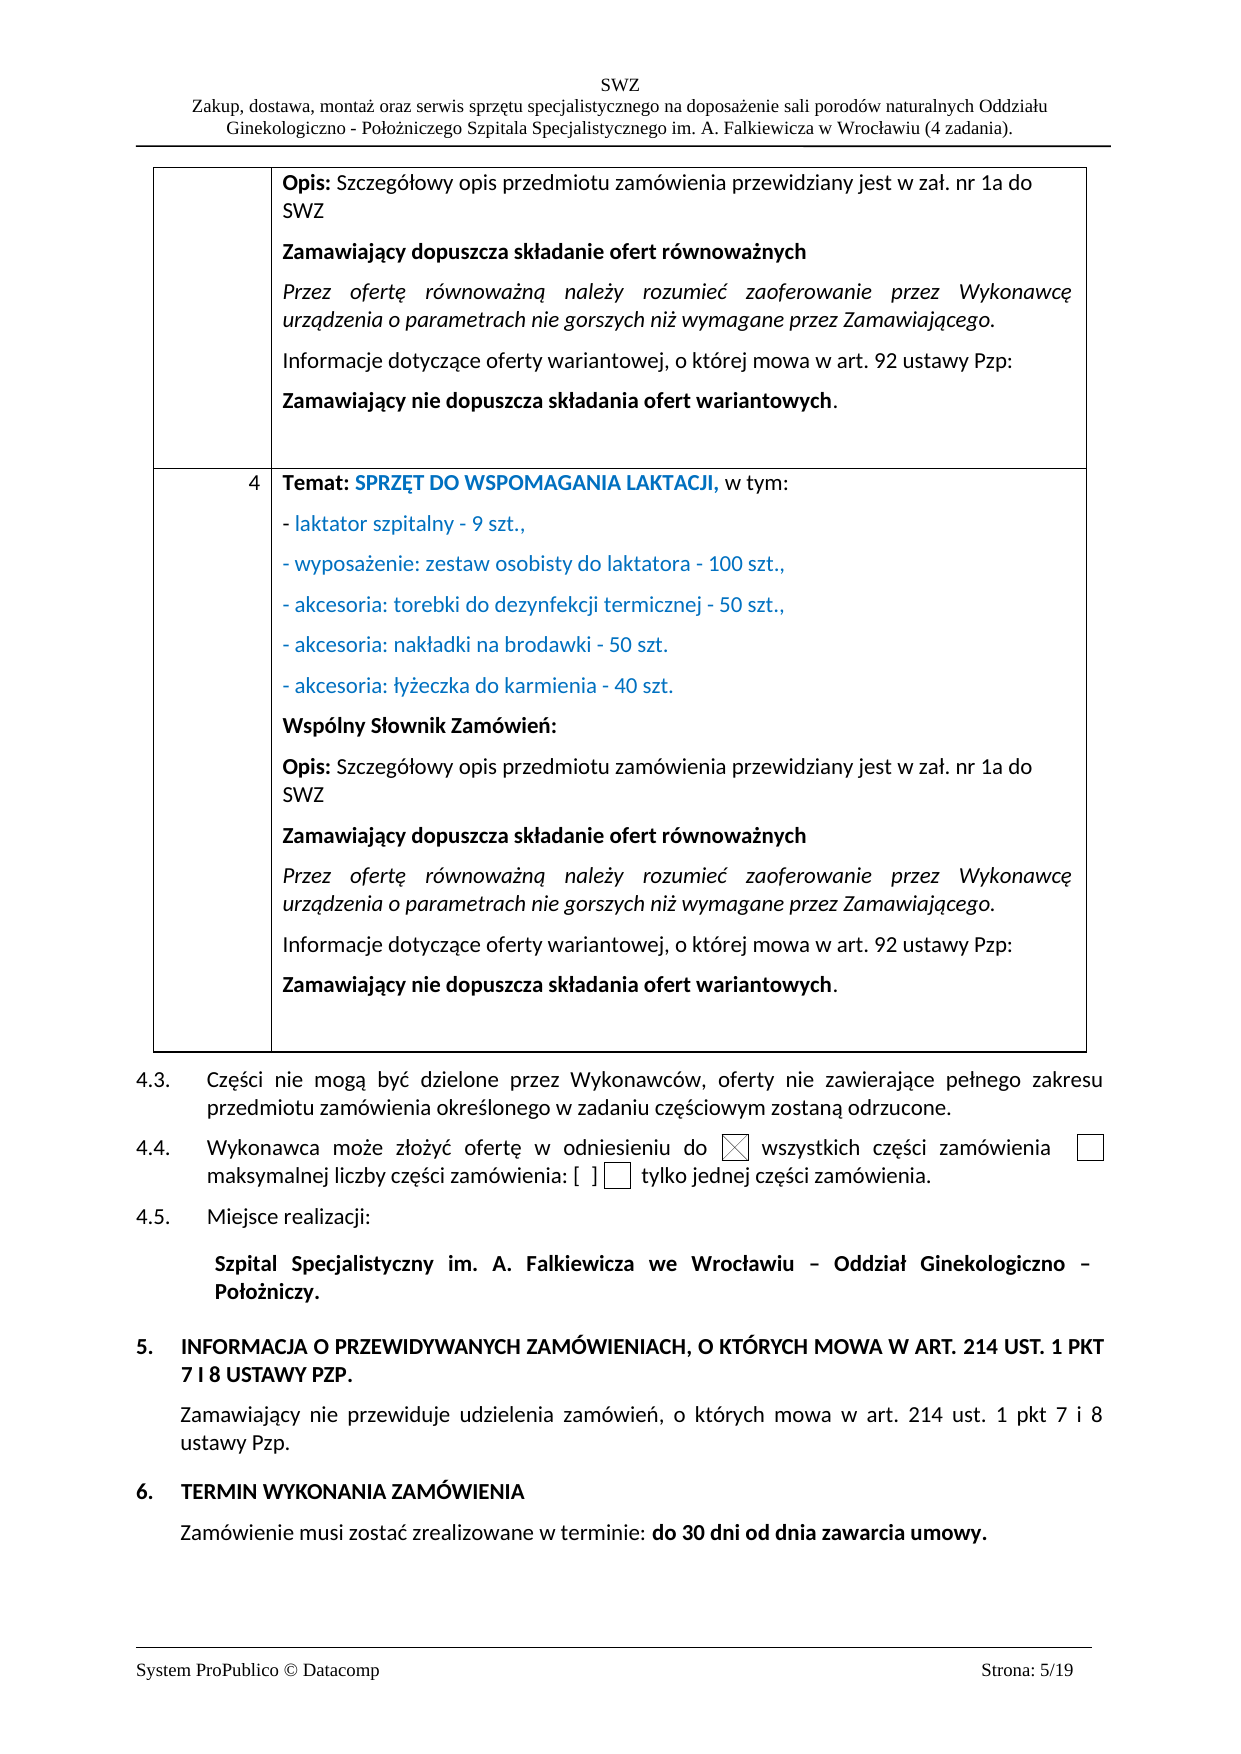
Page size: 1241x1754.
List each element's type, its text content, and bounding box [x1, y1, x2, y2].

subtitle Termin wykonania zamówienia [136, 1477, 1104, 1505]
table_cell 3 [154, 168, 271, 467]
table_cell Temat: SPRZĘT DO WSPOMAGANIA LAKTACJI, w tym: - laktator szpitalny - 9 szt., - wyposażenie: zestaw osobisty do laktatora - 100 szt., - akcesoria: torebki do dezynfekcji termicznej - 50 szt., - akcesoria: nakładki na brodawki - 50 szt. - akcesoria: łyżeczka do karmienia - 40 szt. Wspólny Słownik Zamówień: Opis: Szczegółowy opis przedmiotu zamówienia przewidziany jest w zał. nr 1a do SWZ Zamawiający dopuszcza składanie ofert równoważnych Przez ofertę równoważną należy rozumieć zaoferowanie przez Wykonawcę urządzenia o parametrach nie gorszych niż wymagane przez Zamawiającego. Informacje dotyczące oferty wariantowej, o której mowa w art. 92 ustawy Pzp: Zamawiający nie dopuszcza składania ofert wariantowych. [272, 469, 1086, 1051]
subtitle Zamówienie musi zostać zrealizowane w terminie: do 30 dni od dnia zawarcia umowy. [180, 1518, 1104, 1546]
subtitle Informacja o przewidywanych zamówieniach, o których mowa w art. 214 ust. 1 pkt 7 i 8 USTAWY PZP. [136, 1332, 1104, 1388]
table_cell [272, 168, 1086, 467]
subtitle Wykonawca może złożyć ofertę w odniesieniu do wszystkich części zamówienia maksymalnej liczby części zamówienia: [ ] tylko jednej części zamówienia. [136, 1133, 1104, 1189]
table_header Szpital Specjalistyczny im. A. Falkiewicza we Wrocławiu – Oddział Ginekologiczno – Położniczy. [203, 1236, 1103, 1311]
subtitle Miejsce realizacji: [136, 1202, 1104, 1230]
subtitle Części nie mogą być dzielone przez Wykonawców, oferty nie zawierające pełnego zakresu przedmiotu zamówienia określonego w zadaniu częściowym zostaną odrzucone. [136, 1065, 1104, 1121]
table_cell 4 [154, 469, 271, 1051]
subtitle Zamawiający nie przewiduje udzielenia zamówień, o których mowa w art. 214 ust. 1 pkt 7 i 8 ustawy Pzp. [180, 1400, 1104, 1456]
